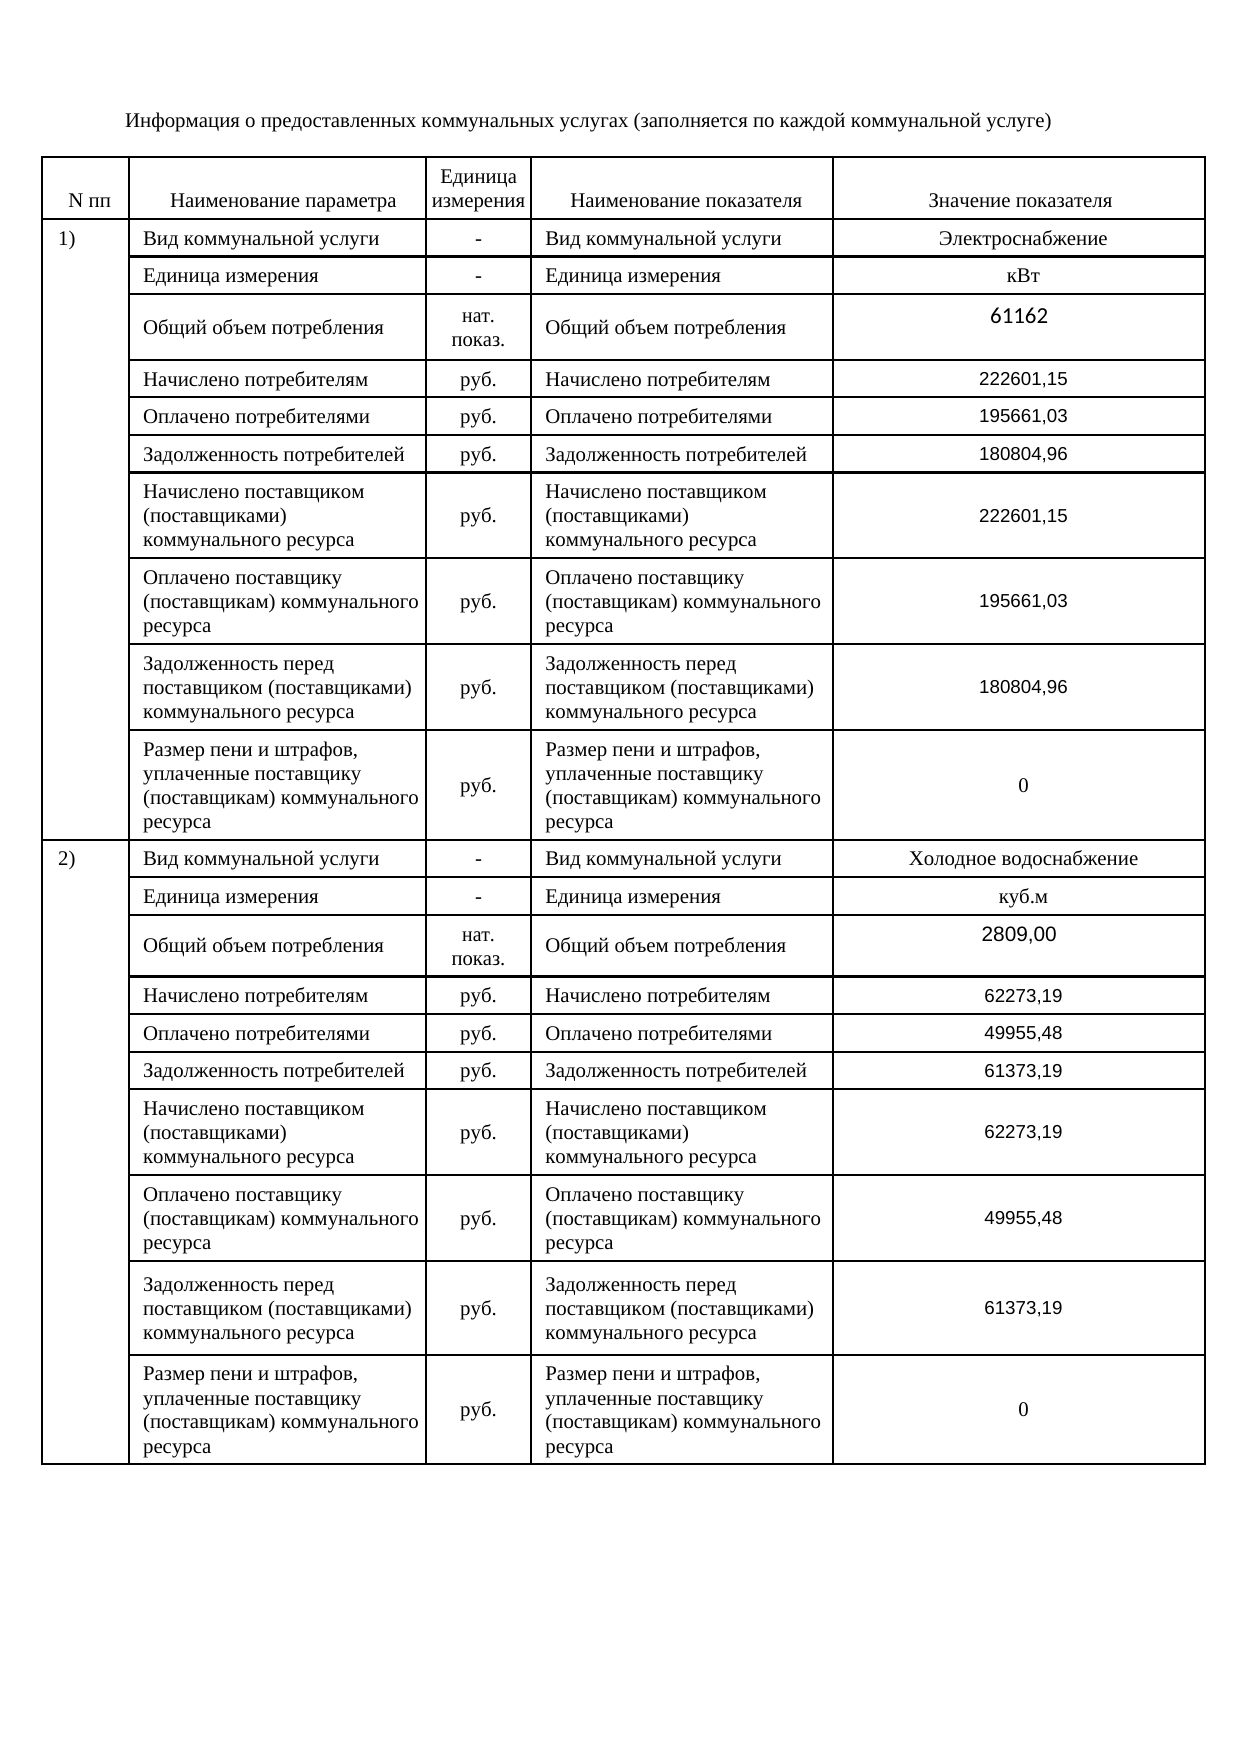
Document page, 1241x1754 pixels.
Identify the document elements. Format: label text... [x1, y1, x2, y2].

table_cell 0 [834, 1356, 1204, 1463]
table_cell - [427, 878, 530, 914]
table_cell Вид коммунальной услуги [532, 841, 832, 876]
table_cell Общий объем потребления [130, 916, 425, 975]
table_cell 222601,15 [834, 474, 1204, 557]
table_cell Вид коммунальной услуги [130, 841, 425, 876]
table_cell Размер пени и штрафов, уплаченные поставщику (поставщикам) коммунального ресурса [532, 731, 832, 838]
table_header Единица измерения [427, 158, 530, 218]
table_cell руб. [427, 1176, 530, 1259]
table_header N пп [43, 158, 128, 218]
table_cell Оплачено потребителями [130, 398, 425, 434]
table_cell Оплачено поставщику (поставщикам) коммунального ресурса [532, 559, 832, 643]
table_cell руб. [427, 1090, 530, 1174]
table_cell Оплачено поставщику (поставщикам) коммунального ресурса [130, 559, 425, 643]
table_cell Оплачено потребителями [532, 398, 832, 434]
table_cell 49955,48 [834, 1176, 1204, 1259]
table_cell кВт [834, 258, 1204, 293]
table_cell руб. [427, 1015, 530, 1051]
table_cell Вид коммунальной услуги [130, 220, 425, 255]
table_cell Единица измерения [130, 878, 425, 914]
table_cell куб.м [834, 878, 1204, 914]
table_cell руб. [427, 731, 530, 838]
table_cell Оплачено потребителями [532, 1015, 832, 1051]
table_cell нат. показ. [427, 916, 530, 975]
table_cell Задолженность перед поставщиком (поставщиками) коммунального ресурса [130, 1262, 425, 1353]
table_cell Единица измерения [532, 258, 832, 293]
table_cell Задолженность потребителей [130, 1053, 425, 1088]
table_cell 222601,15 [834, 361, 1204, 396]
table_cell Вид коммунальной услуги [532, 220, 832, 255]
table_cell 62273,19 [834, 1090, 1204, 1174]
table_cell Единица измерения [130, 258, 425, 293]
table_cell Общий объем потребления [532, 295, 832, 359]
table_header Наименование показателя [532, 158, 832, 218]
table_cell 2) [43, 841, 128, 1463]
table_cell 61373,19 [834, 1262, 1204, 1353]
table_cell Задолженность потребителей [130, 436, 425, 471]
table_cell руб. [427, 1356, 530, 1463]
table_cell Задолженность перед поставщиком (поставщиками) коммунального ресурса [532, 1262, 832, 1353]
table_cell 180804,96 [834, 436, 1204, 471]
table_cell Начислено поставщиком (поставщиками) коммунального ресурса [130, 1090, 425, 1174]
table_cell руб. [427, 398, 530, 434]
table_cell Задолженность потребителей [532, 436, 832, 471]
table_cell руб. [427, 1053, 530, 1088]
table_cell 62273,19 [834, 978, 1204, 1013]
table_cell Общий объем потребления [130, 295, 425, 359]
table_cell - [427, 841, 530, 876]
table_cell Оплачено поставщику (поставщикам) коммунального ресурса [532, 1176, 832, 1259]
table_cell 195661,03 [834, 398, 1204, 434]
table_cell Холодное водоснабжение [834, 841, 1204, 876]
table_cell Начислено потребителям [130, 361, 425, 396]
table_cell руб. [427, 436, 530, 471]
table_cell 61373,19 [834, 1053, 1204, 1088]
table_cell Начислено поставщиком (поставщиками) коммунального ресурса [130, 474, 425, 557]
table_cell Оплачено потребителями [130, 1015, 425, 1051]
table_cell Размер пени и штрафов, уплаченные поставщику (поставщикам) коммунального ресурса [130, 1356, 425, 1463]
table_cell 180804,96 [834, 645, 1204, 729]
table_cell Начислено поставщиком (поставщиками) коммунального ресурса [532, 1090, 832, 1174]
table_cell Общий объем потребления [532, 916, 832, 975]
table_cell Начислено потребителям [532, 361, 832, 396]
table_cell Начислено потребителям [532, 978, 832, 1013]
table_cell руб. [427, 645, 530, 729]
table_cell Размер пени и штрафов, уплаченные поставщику (поставщикам) коммунального ресурса [532, 1356, 832, 1463]
table_cell 0 [834, 731, 1204, 838]
table_cell руб. [427, 474, 530, 557]
table_cell руб. [427, 978, 530, 1013]
table_cell Задолженность перед поставщиком (поставщиками) коммунального ресурса [532, 645, 832, 729]
table_cell руб. [427, 559, 530, 643]
table_cell нат. показ. [427, 295, 530, 359]
table_cell Единица измерения [532, 878, 832, 914]
table_cell Задолженность перед поставщиком (поставщиками) коммунального ресурса [130, 645, 425, 729]
table_cell 49955,48 [834, 1015, 1204, 1051]
table_cell 61162 [834, 295, 1204, 359]
table_header Значение показателя [834, 158, 1204, 218]
table_cell руб. [427, 361, 530, 396]
table_cell Начислено поставщиком (поставщиками) коммунального ресурса [532, 474, 832, 557]
table_cell Размер пени и штрафов, уплаченные поставщику (поставщикам) коммунального ресурса [130, 731, 425, 838]
table_cell 1) [43, 220, 128, 838]
table_cell Задолженность потребителей [532, 1053, 832, 1088]
table_cell - [427, 220, 530, 255]
table_cell руб. [427, 1262, 530, 1353]
table_cell - [427, 258, 530, 293]
text Информация о предоставленных коммунальных услугах (заполняется по каждой коммунальной услуге) [125, 108, 1205, 132]
table_cell Электроснабжение [834, 220, 1204, 255]
table_cell Начислено потребителям [130, 978, 425, 1013]
table_cell Оплачено поставщику (поставщикам) коммунального ресурса [130, 1176, 425, 1259]
table_cell 195661,03 [834, 559, 1204, 643]
table_cell 2809,00 [834, 916, 1204, 975]
table_header Наименование параметра [130, 158, 425, 218]
